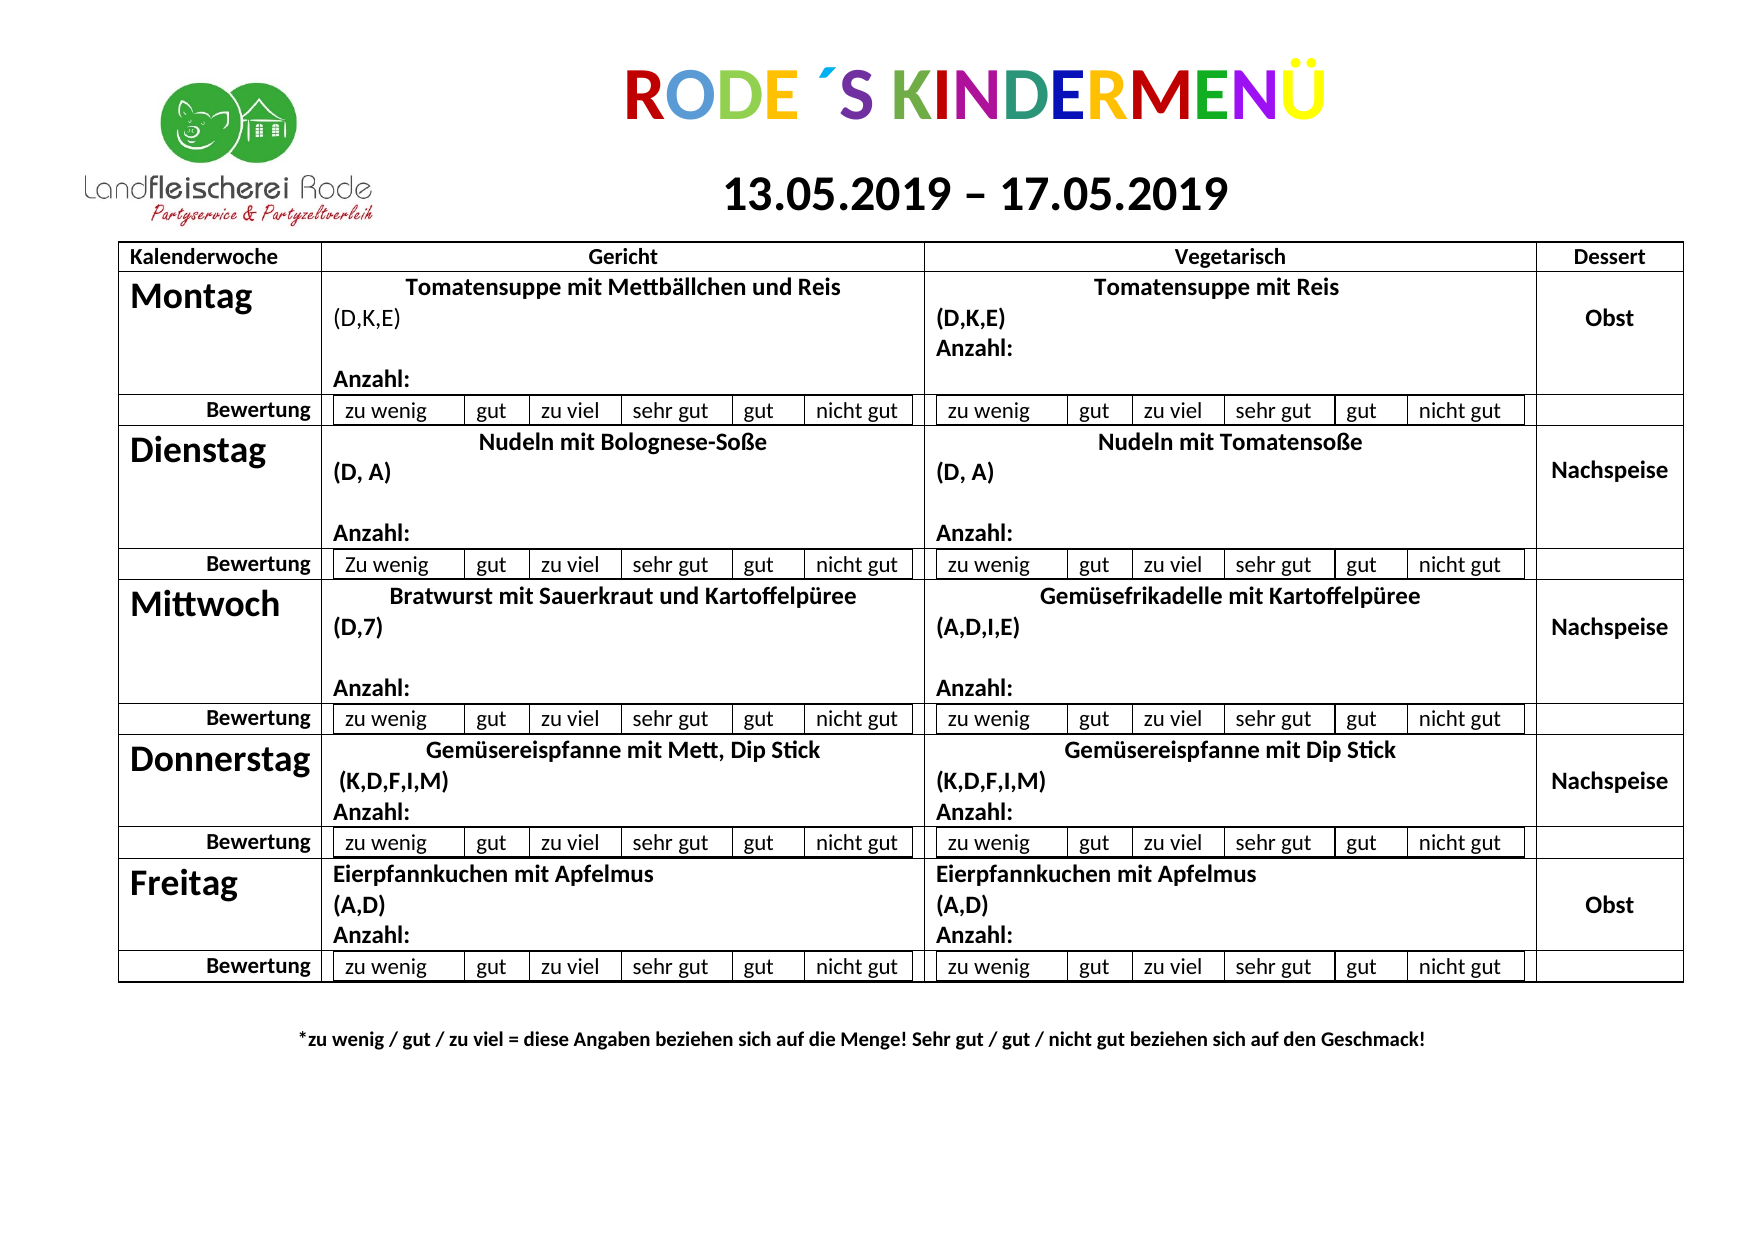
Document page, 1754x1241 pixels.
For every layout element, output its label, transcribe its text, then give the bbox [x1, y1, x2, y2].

table_cell [1408, 952, 1524, 980]
table_cell [913, 951, 924, 981]
table_cell [937, 952, 1067, 980]
table_cell [937, 396, 1067, 424]
table_cell [1225, 396, 1334, 424]
table_cell [1133, 952, 1224, 980]
table_cell [334, 952, 464, 980]
table_cell [925, 395, 936, 425]
table_cell [937, 705, 1067, 733]
table_cell Nachspeise [1537, 735, 1683, 826]
table_cell [465, 396, 529, 424]
table_cell [1225, 705, 1334, 733]
table_cell [937, 828, 1067, 856]
table_cell [1408, 396, 1524, 424]
table_cell [937, 550, 1067, 578]
table_cell Bewertung [119, 704, 321, 734]
table_cell Nudeln mit Bolognese-Soße (D, A) Anzahl: [322, 426, 924, 548]
table_cell [622, 705, 732, 733]
table_cell [913, 827, 924, 857]
table_cell [1408, 550, 1524, 578]
table_cell [1537, 395, 1683, 425]
table_cell [1336, 952, 1407, 980]
table_cell Bewertung [119, 827, 321, 857]
table_cell [1525, 549, 1536, 579]
table_cell Gemüsereispfanne mit Mett, Dip Stick (K,D,F,I,M) Anzahl: [322, 735, 924, 826]
table_cell [1336, 550, 1407, 578]
table_cell Bewertung [119, 951, 321, 981]
table_cell Nachspeise [1537, 580, 1683, 702]
table_cell [1525, 704, 1536, 734]
table_cell [465, 952, 529, 980]
table_cell [913, 704, 924, 734]
table_cell [322, 549, 333, 579]
table_cell [465, 705, 529, 733]
table_cell [733, 952, 804, 980]
table_cell [622, 828, 732, 856]
table_cell Obst [1537, 859, 1683, 950]
text *zu wenig / gut / zu viel = diese Angaben beziehen sich auf die Menge! Sehr gut / gut / nicht gut beziehen sich auf den Geschmack! [118, 1026, 1606, 1052]
table_cell [334, 396, 464, 424]
table_cell Nachspeise [1537, 426, 1683, 548]
table_cell [322, 827, 333, 857]
table_cell [530, 550, 621, 578]
table_cell [913, 549, 924, 579]
table_cell [622, 952, 732, 980]
table_cell Montag [119, 272, 321, 394]
table_cell [622, 396, 732, 424]
table_cell Obst [1537, 272, 1683, 394]
table_cell [1133, 828, 1224, 856]
table_header Dessert [1537, 243, 1683, 271]
table_cell [805, 705, 912, 733]
table_cell [1537, 827, 1683, 857]
table_cell [1525, 827, 1536, 857]
table_cell [530, 828, 621, 856]
table_cell [805, 828, 912, 856]
table_cell Tomatensuppe mit Mettbällchen und Reis (D,K,E) Anzahl: [322, 272, 924, 394]
table_cell Freitag [119, 859, 321, 950]
table_cell [334, 550, 464, 578]
table_cell Nudeln mit Tomatensoße (D, A) Anzahl: [925, 426, 1536, 548]
table_cell [622, 550, 732, 578]
table_cell [530, 705, 621, 733]
table_cell [733, 396, 804, 424]
table_cell Gemüsefrikadelle mit Kartoffelpüree (A,D,I,E) Anzahl: [925, 580, 1536, 702]
table_cell [805, 550, 912, 578]
picture [0, 0, 493, 344]
table_cell [1336, 828, 1407, 856]
table_cell [1537, 704, 1683, 734]
table_cell [925, 549, 936, 579]
table_cell [322, 951, 333, 981]
table_cell [1408, 705, 1524, 733]
table_cell Eierpfannkuchen mit Apfelmus (A,D) Anzahl: [322, 859, 924, 950]
table_cell [1133, 705, 1224, 733]
table_cell Donnerstag [119, 735, 321, 826]
table_cell [1068, 396, 1132, 424]
table_cell [530, 952, 621, 980]
table_cell [805, 952, 912, 980]
table_cell [1133, 396, 1224, 424]
table_cell [1133, 550, 1224, 578]
table_cell [1068, 828, 1132, 856]
table_cell [913, 395, 924, 425]
table_cell [1068, 952, 1132, 980]
table_cell [925, 827, 936, 857]
table_cell Gemüsereispfanne mit Dip Stick (K,D,F,I,M) Anzahl: [925, 735, 1536, 826]
table_cell [733, 550, 804, 578]
table_cell [1336, 705, 1407, 733]
table_cell [1225, 952, 1334, 980]
table_cell [805, 396, 912, 424]
table_cell [1525, 395, 1536, 425]
table_cell [1537, 549, 1683, 579]
table_cell [465, 828, 529, 856]
table_cell [334, 828, 464, 856]
table_cell [1525, 951, 1536, 981]
table_cell [1068, 550, 1132, 578]
table_cell [1225, 828, 1334, 856]
table_cell [322, 704, 333, 734]
table_cell Bewertung [119, 395, 321, 425]
table_cell Bewertung [119, 549, 321, 579]
table_header Kalenderwoche [119, 243, 321, 271]
table_cell [733, 828, 804, 856]
table_cell Dienstag [119, 426, 321, 548]
table_cell [334, 705, 464, 733]
table_cell [465, 550, 529, 578]
table_cell [925, 704, 936, 734]
table_cell [1336, 396, 1407, 424]
table_cell [1537, 951, 1683, 981]
table_cell [1225, 550, 1334, 578]
table_cell [322, 395, 333, 425]
table_cell [1408, 828, 1524, 856]
table_cell Eierpfannkuchen mit Apfelmus (A,D) Anzahl: [925, 859, 1536, 950]
table_cell Tomatensuppe mit Reis (D,K,E) Anzahl: [925, 272, 1536, 394]
table_cell [733, 705, 804, 733]
table_cell [530, 396, 621, 424]
table_cell Bratwurst mit Sauerkraut und Kartoffelpüree (D,7) Anzahl: [322, 580, 924, 702]
table_cell [1068, 705, 1132, 733]
table_header Gericht [322, 243, 924, 271]
table_header Vegetarisch [925, 243, 1536, 271]
table_cell Mittwoch [119, 580, 321, 702]
table_cell [925, 951, 936, 981]
